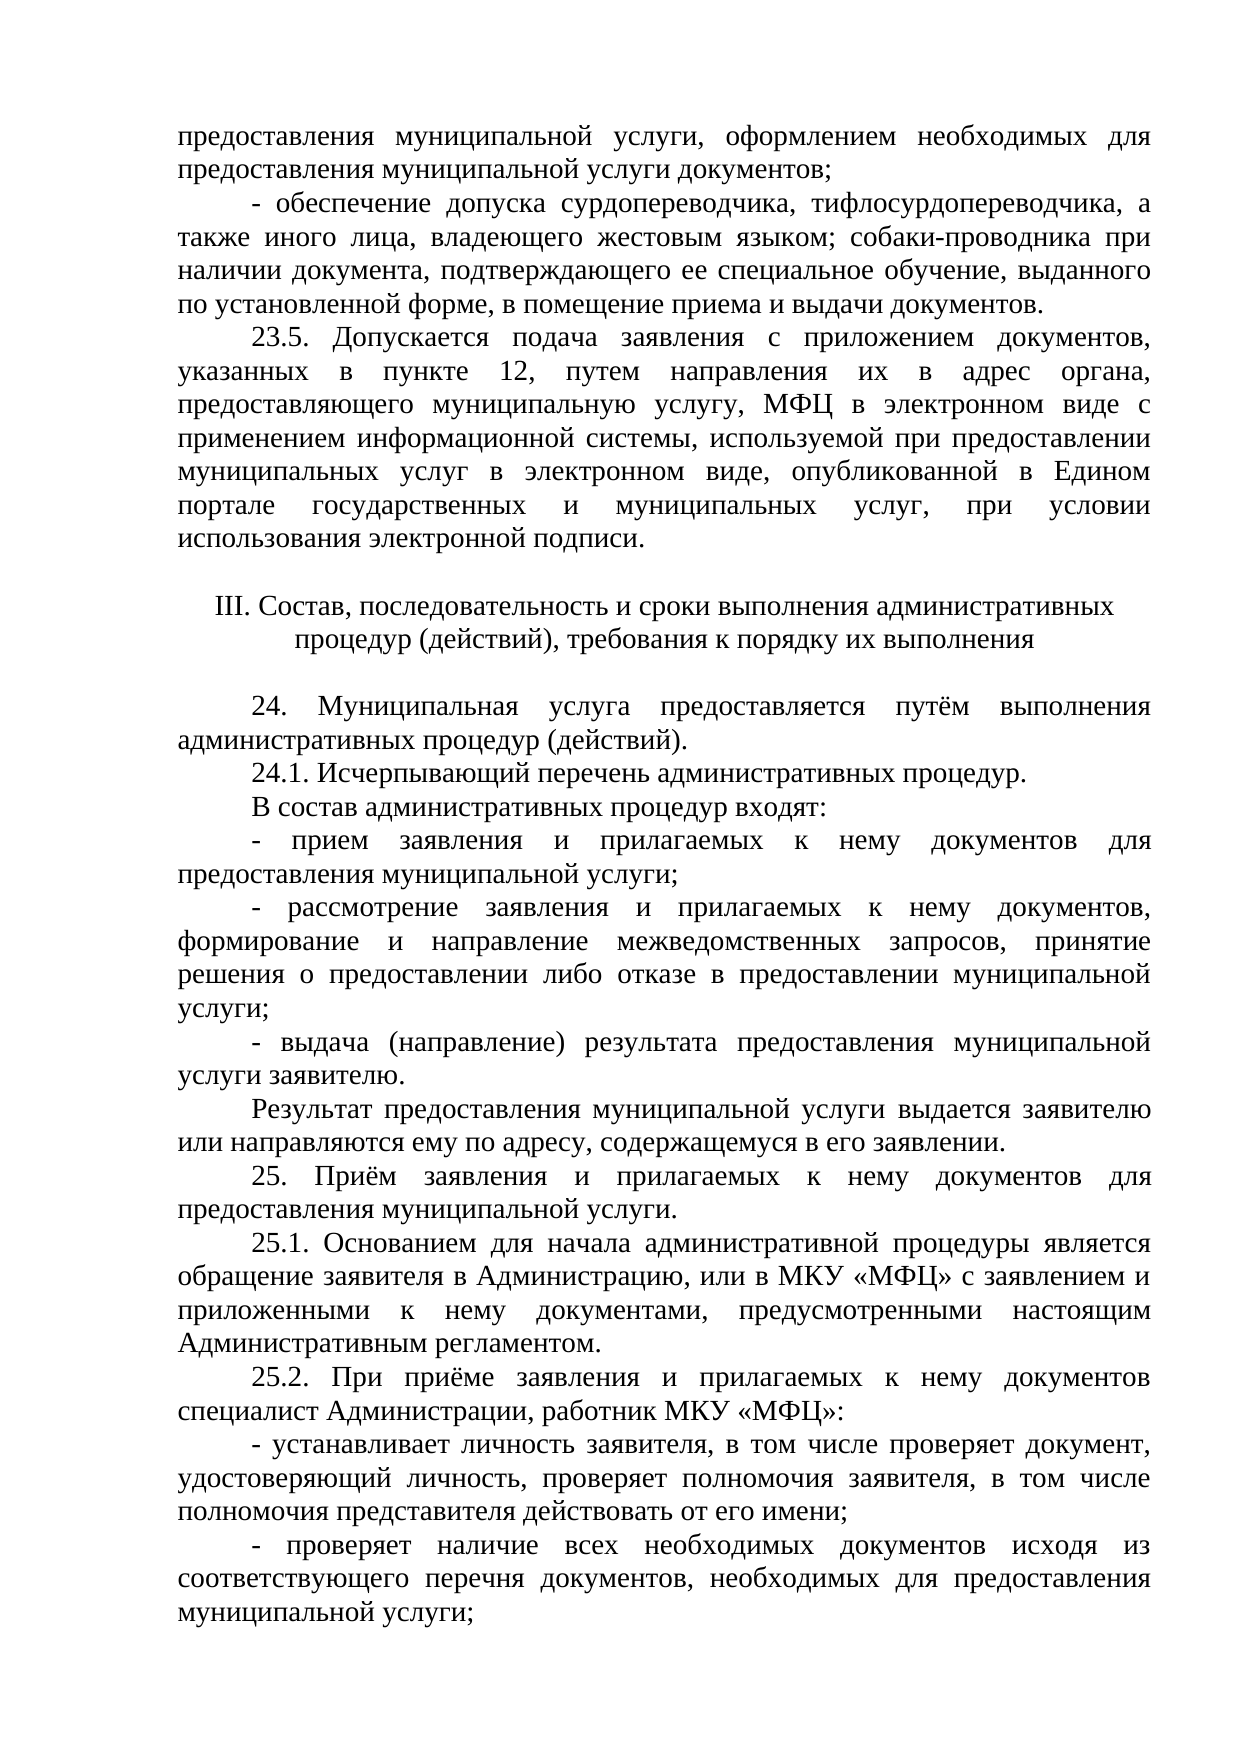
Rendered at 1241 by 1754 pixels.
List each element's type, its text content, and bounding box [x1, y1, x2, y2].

text 25.1. Основанием для начала административной процедуры является обращение заявителя в Администрацию, или в МКУ «МФЦ» с заявлением и приложенными к нему документами, предусмотренными настоящим Административным регламентом. [177, 1225, 1152, 1359]
text - прием заявления и прилагаемых к нему документов для предоставления муниципальной услуги; [177, 822, 1152, 889]
text - обеспечение допуска сурдопереводчика, тифлосурдопереводчика, а также иного лица, владеющего жестовым языком; собаки-проводника при наличии документа, подтверждающего ее специальное обучение, выданного по установленной форме, в помещение приема и выдачи документов. [177, 185, 1152, 319]
text В состав административных процедур входят: [177, 789, 1152, 822]
text - проверяет наличие всех необходимых документов исходя из соответствующего перечня документов, необходимых для предоставления муниципальной услуги; [177, 1527, 1152, 1627]
text - устанавливает личность заявителя, в том числе проверяет документ, удостоверяющий личность, проверяет полномочия заявителя, в том числе полномочия представителя действовать от его имени; [177, 1426, 1152, 1527]
text 25.2. При приёме заявления и прилагаемых к нему документов специалист Администрации, работник МКУ «МФЦ»: [177, 1359, 1152, 1426]
text Результат предоставления муниципальной услуги выдается заявителю или направляются ему по адресу, содержащемуся в его заявлении. [177, 1091, 1152, 1158]
text - рассмотрение заявления и прилагаемых к нему документов, формирование и направление межведомственных запросов, принятие решения о предоставлении либо отказе в предоставлении муниципальной услуги; [177, 889, 1152, 1024]
text III. Состав, последовательность и сроки выполнения административных [177, 588, 1152, 621]
text 23.5. Допускается подача заявления с приложением документов, указанных в пункте 12, путем направления их в адрес органа, предоставляющего муниципальную услугу, МФЦ в электронном виде с применением информационной системы, используемой при предоставлении муниципальных услуг в электронном виде, опубликованной в Едином портале государственных и муниципальных услуг, при условии использования электронной подписи. [177, 319, 1152, 554]
text 24.1. Исчерпывающий перечень административных процедур. [177, 755, 1152, 789]
text 25. Приём заявления и прилагаемых к нему документов для предоставления муниципальной услуги. [177, 1158, 1152, 1225]
text 24. Муниципальная услуга предоставляется путём выполнения административных процедур (действий). [177, 688, 1152, 755]
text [177, 118, 1152, 185]
text - выдача (направление) результата предоставления муниципальной услуги заявителю. [177, 1024, 1152, 1091]
text процедур (действий), требования к порядку их выполнения [177, 621, 1152, 655]
